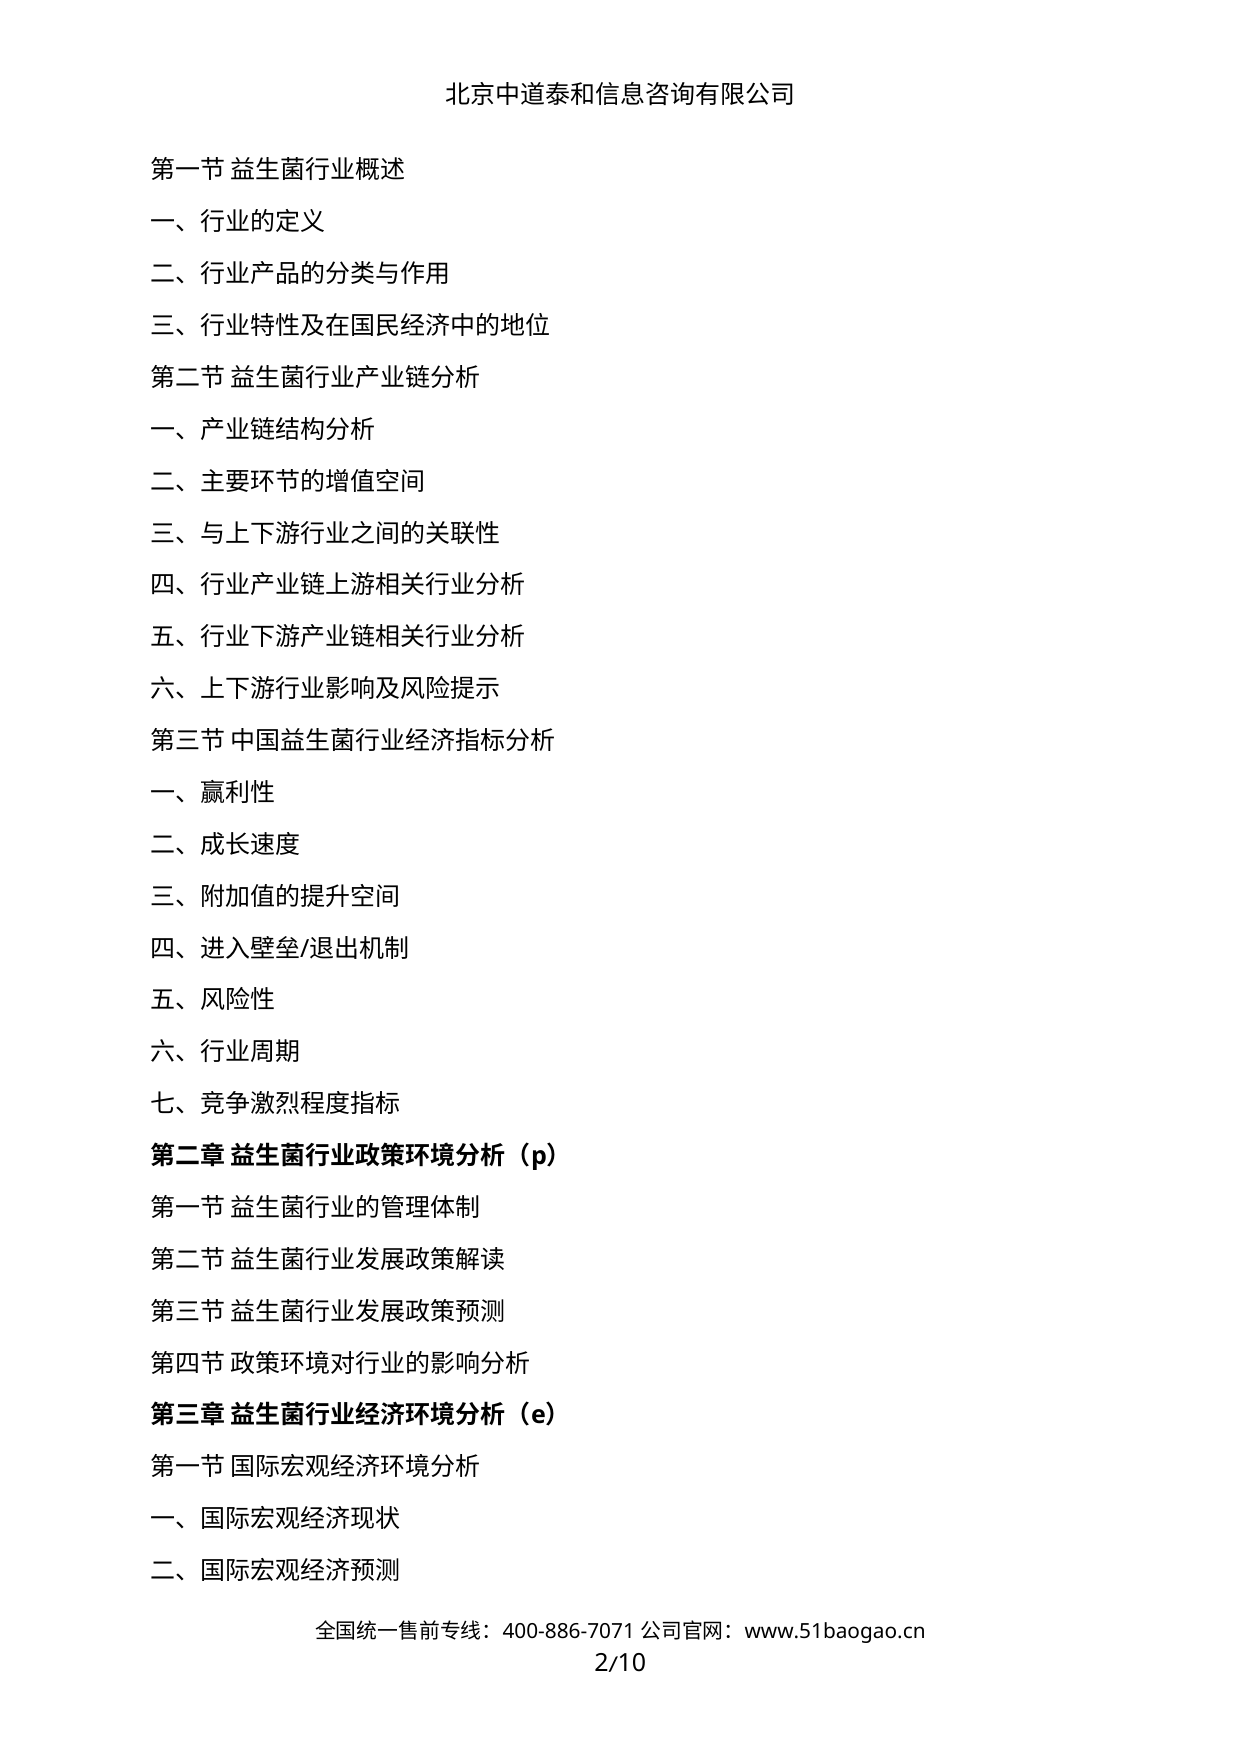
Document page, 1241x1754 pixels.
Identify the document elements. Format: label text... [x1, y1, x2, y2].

text 三、行业特性及在国民经济中的地位 [150, 306, 1090, 342]
text 第三章 益生菌行业经济环境分析（e） [150, 1395, 1090, 1431]
text 六、行业周期 [150, 1032, 1090, 1068]
text 一、赢利性 [150, 772, 1090, 809]
text 二、成长速度 [150, 824, 1090, 861]
text 第二章 益生菌行业政策环境分析（p） [150, 1136, 1090, 1172]
text 三、附加值的提升空间 [150, 876, 1090, 912]
text 第二节 益生菌行业发展政策解读 [150, 1239, 1090, 1276]
text 第一节 国际宏观经济环境分析 [150, 1447, 1090, 1483]
text 六、上下游行业影响及风险提示 [150, 669, 1090, 705]
text 七、竞争激烈程度指标 [150, 1084, 1090, 1120]
text 五、行业下游产业链相关行业分析 [150, 617, 1090, 653]
text 一、国际宏观经济现状 [150, 1499, 1090, 1535]
text 五、风险性 [150, 980, 1090, 1016]
text 第一节 益生菌行业概述 [150, 150, 1090, 186]
text 第一节 益生菌行业的管理体制 [150, 1187, 1090, 1224]
text 四、进入壁垒/退出机制 [150, 928, 1090, 964]
text 三、与上下游行业之间的关联性 [150, 513, 1090, 549]
text 第三节 益生菌行业发展政策预测 [150, 1291, 1090, 1327]
text 第二节 益生菌行业产业链分析 [150, 357, 1090, 394]
text 四、行业产业链上游相关行业分析 [150, 565, 1090, 601]
text 二、国际宏观经济预测 [150, 1551, 1090, 1587]
text 一、产业链结构分析 [150, 409, 1090, 446]
text 二、主要环节的增值空间 [150, 461, 1090, 497]
text 一、行业的定义 [150, 202, 1090, 238]
text 二、行业产品的分类与作用 [150, 254, 1090, 290]
text 第四节 政策环境对行业的影响分析 [150, 1343, 1090, 1379]
text 第三节 中国益生菌行业经济指标分析 [150, 721, 1090, 757]
